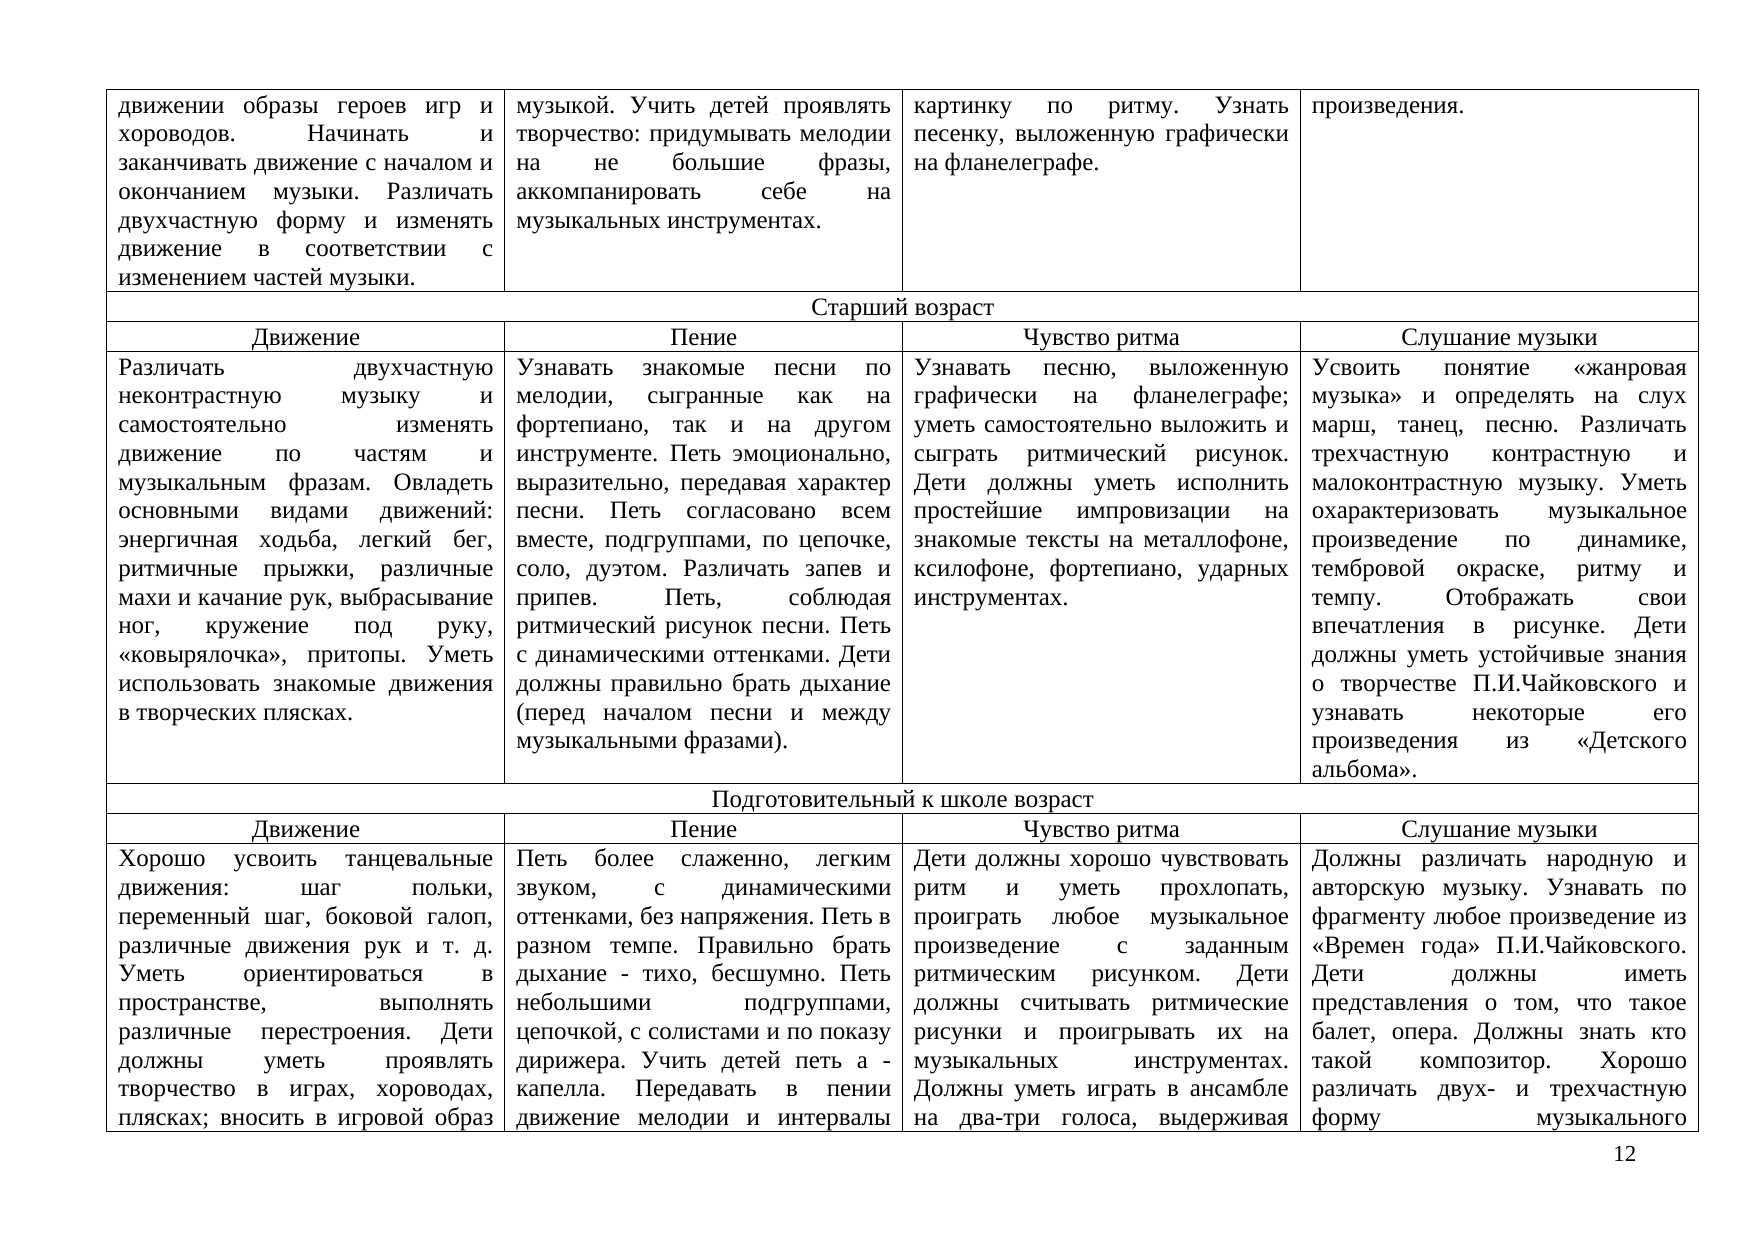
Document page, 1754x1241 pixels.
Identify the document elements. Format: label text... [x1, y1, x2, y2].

table_cell Узнавать песню, выложенную графически на фланелеграфе; уметь самостоятельно выложить и сыграть ритмический рисунок. Дети должны уметь исполнить простейшие импровизации на знакомые тексты на металлофоне, ксилофоне, фортепиано, ударных инструментах. [903, 352, 1300, 783]
table_cell Движение [107, 814, 504, 842]
table_cell Подготовительный к школе возраст [107, 784, 1698, 813]
table_cell Узнавать знакомые песни по мелодии, сыгранные как на фортепиано, так и на другом инструменте. Петь эмоционально, выразительно, передавая характер песни. Петь согласовано всем вместе, подгруппами, по цепочке, соло, дуэтом. Различать запев и припев. Петь, соблюдая ритмический рисунок песни. Петь с динамическими оттенками. Дети должны правильно брать дыхание (перед началом песни и между музыкальными фразами). [505, 352, 902, 783]
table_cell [1301, 844, 1698, 1131]
table_cell Слушание музыки [1301, 322, 1698, 351]
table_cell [107, 90, 504, 291]
table_cell Чувство ритма [903, 814, 1300, 842]
table_cell Пение [505, 322, 902, 351]
table_cell Различать двухчастную неконтрастную музыку и самостоятельно изменять движение по частям и музыкальным фразам. Овладеть основными видами движений: энергичная ходьба, легкий бег, ритмичные прыжки, различные махи и качание рук, выбрасывание ног, кружение под руку, «ковырялочка», притопы. Уметь использовать знакомые движения в творческих плясках. [107, 352, 504, 783]
table_cell Усвоить понятие «жанровая музыка» и определять на слух марш, танец, песню. Различать трехчастную контрастную и малоконтрастную музыку. Уметь охарактеризовать музыкальное произведение по динамике, тембровой окраске, ритму и темпу. Отображать свои впечатления в рисунке. Дети должны уметь устойчивые знания о творчестве П.И.Чайковского и узнавать некоторые его произведения из «Детского альбома». [1301, 352, 1698, 783]
table_cell Пение [505, 814, 902, 842]
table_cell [903, 844, 1300, 1131]
table_cell Чувство ритма [903, 322, 1300, 351]
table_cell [505, 844, 902, 1131]
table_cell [107, 844, 504, 1131]
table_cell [505, 90, 902, 291]
table_cell Слушание музыки [1301, 814, 1698, 842]
table_cell Старший возраст [107, 292, 1698, 321]
table_cell Движение [107, 322, 504, 351]
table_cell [903, 90, 1300, 291]
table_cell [1301, 90, 1698, 291]
